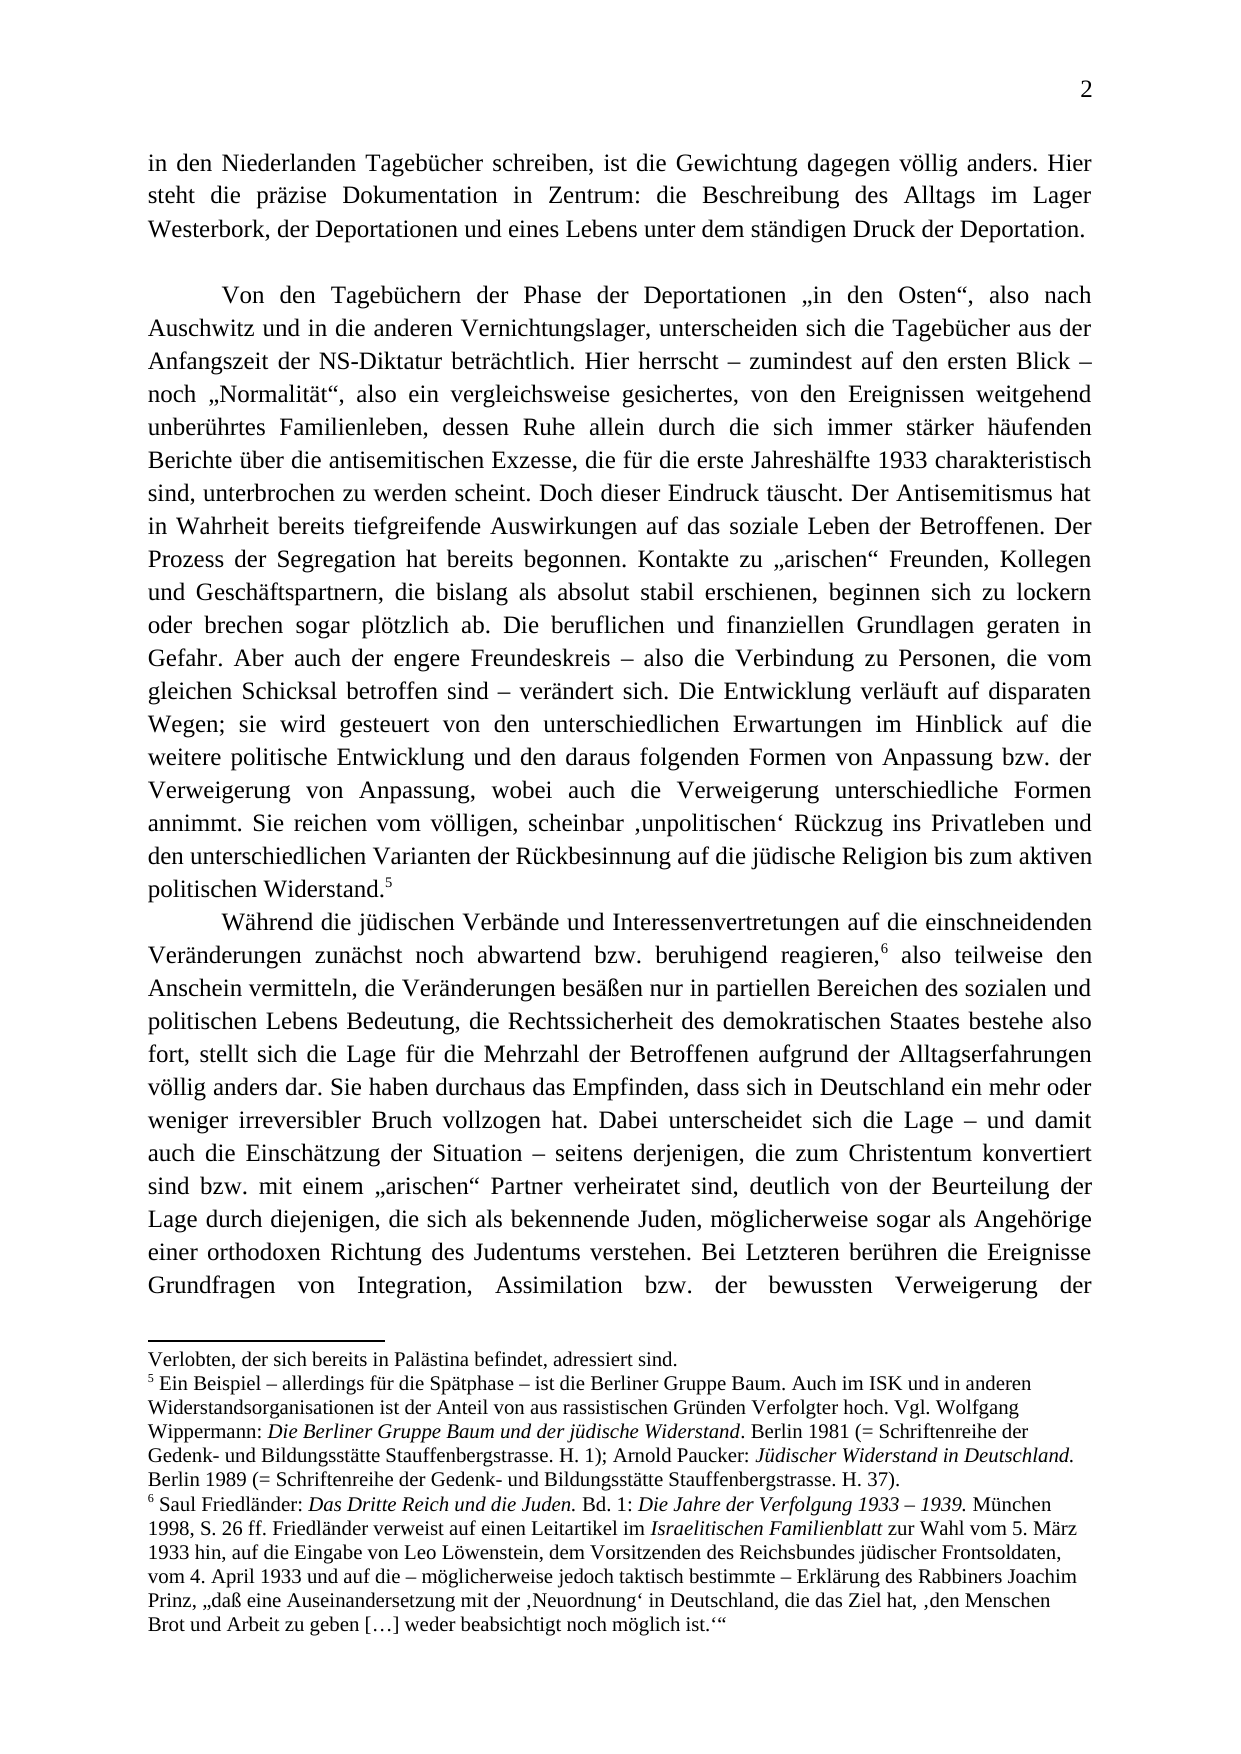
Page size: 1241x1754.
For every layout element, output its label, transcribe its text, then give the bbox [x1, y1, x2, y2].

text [148, 907, 1093, 1299]
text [148, 148, 1093, 242]
text Von den Tagebüchern der Phase der Deportationen „in den Osten“, also nach Auschwitz und in die anderen Vernichtungslager, unterscheiden sich die Tagebücher aus der Anfangszeit der NS-Diktatur beträchtlich. Hier herrscht – zumindest auf den ersten Blick – noch „Normalität“, also ein vergleichsweise gesichertes, von den Ereignissen weitgehend unberührtes Familienleben, dessen Ruhe allein durch die sich immer stärker häufenden Berichte über die antisemitischen Exzesse, die für die erste Jahreshälfte 1933 charakteristisch sind, unterbrochen zu werden scheint. Doch dieser Eindruck täuscht. Der Antisemitismus hat in Wahrheit bereits tiefgreifende Auswirkungen auf das soziale Leben der Betroffenen. Der Prozess der Segregation hat bereits begonnen. Kontakte zu „arischen“ Freunden, Kollegen und Geschäftspartnern, die bislang als absolut stabil erschienen, beginnen sich zu lockern oder brechen sogar plötzlich ab. Die beruflichen und finanziellen Grundlagen geraten in Gefahr. Aber auch der engere Freundeskreis – also die Verbindung zu Personen, die vom gleichen Schicksal betroffen sind – verändert sich. Die Entwicklung verläuft auf disparaten Wegen; sie wird gesteuert von den unterschiedlichen Erwartungen im Hinblick auf die weitere politische Entwicklung und den daraus folgenden Formen von Anpassung bzw. der Verweigerung von Anpassung, wobei auch die Verweigerung unterschiedliche Formen annimmt. Sie reichen vom völligen, scheinbar ‚unpolitischen‘ Rückzug ins Privatleben und den unterschiedlichen Varianten der Rückbesinnung auf die jüdische Religion bis zum aktiven politischen Widerstand. [148, 280, 1093, 903]
